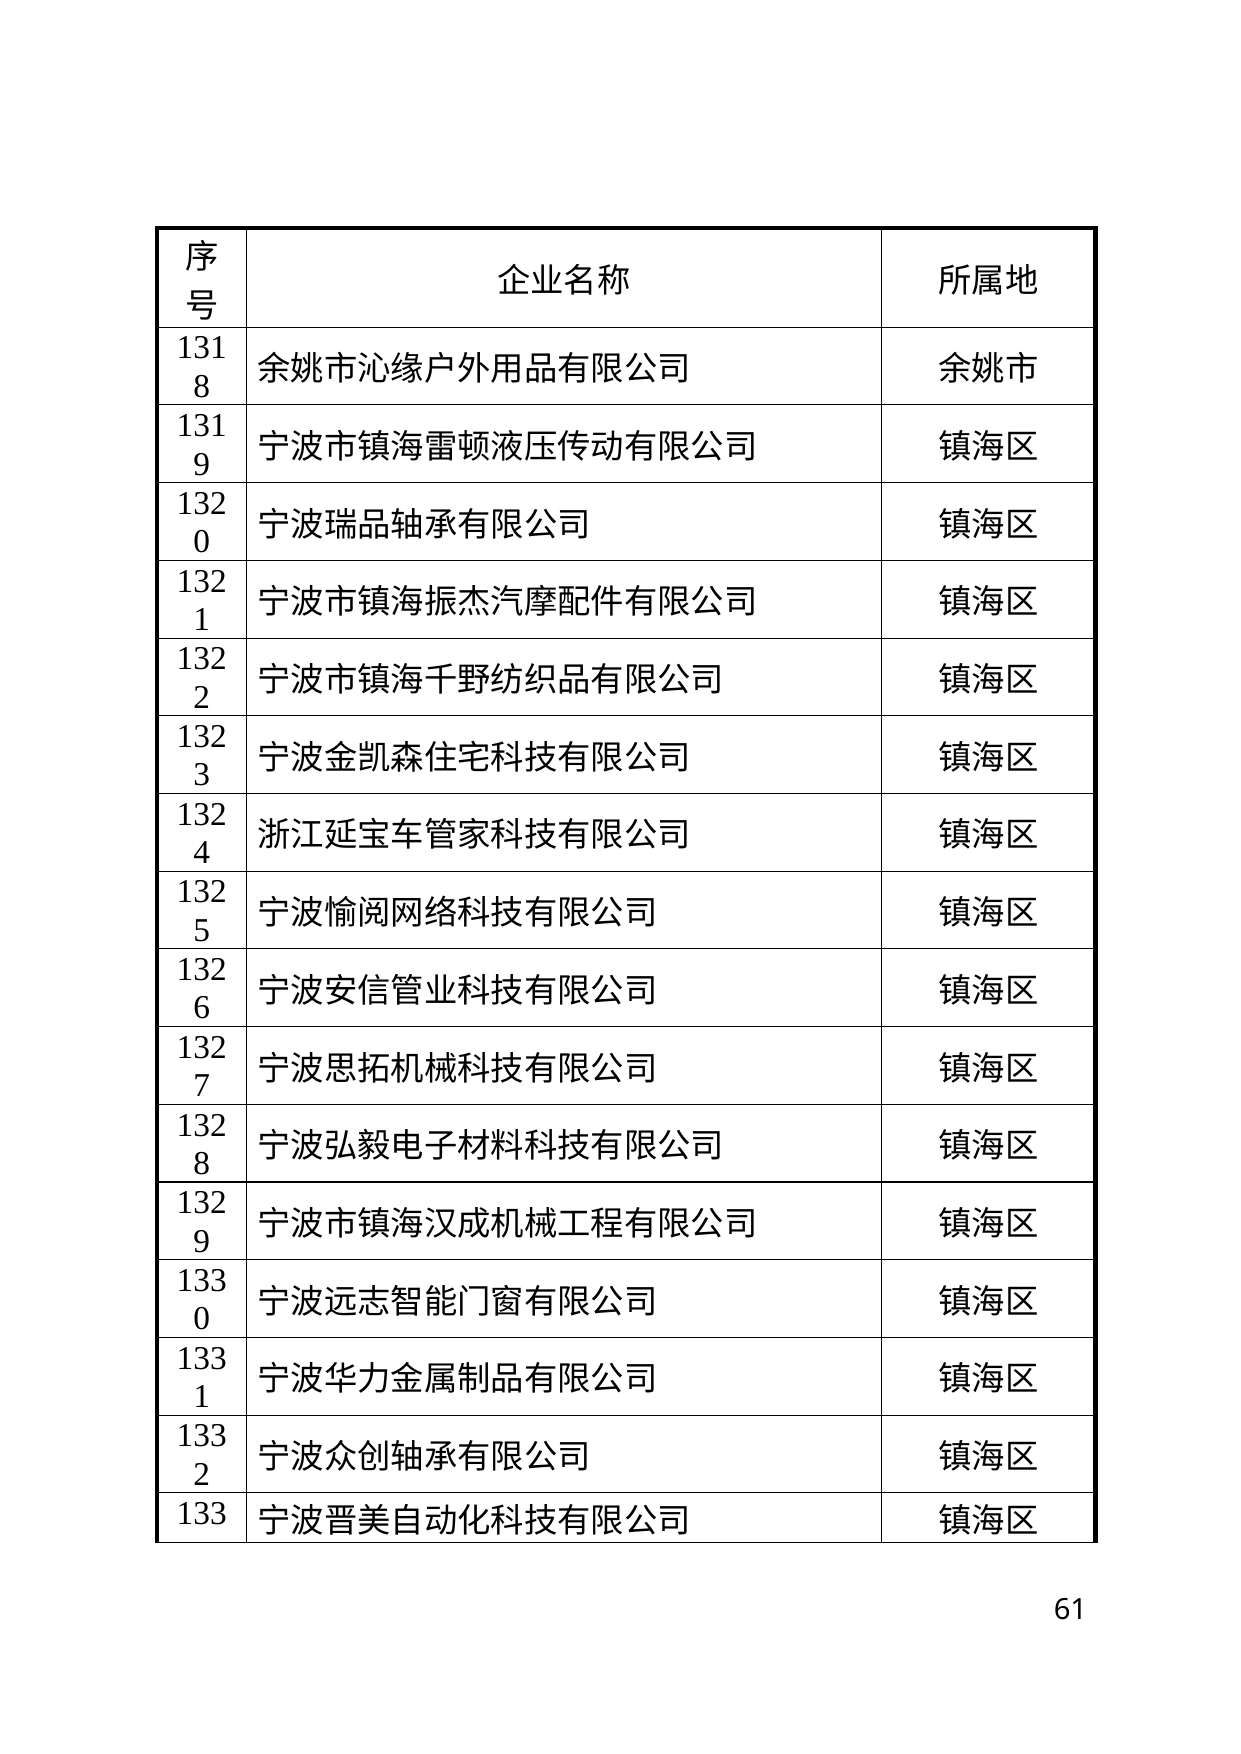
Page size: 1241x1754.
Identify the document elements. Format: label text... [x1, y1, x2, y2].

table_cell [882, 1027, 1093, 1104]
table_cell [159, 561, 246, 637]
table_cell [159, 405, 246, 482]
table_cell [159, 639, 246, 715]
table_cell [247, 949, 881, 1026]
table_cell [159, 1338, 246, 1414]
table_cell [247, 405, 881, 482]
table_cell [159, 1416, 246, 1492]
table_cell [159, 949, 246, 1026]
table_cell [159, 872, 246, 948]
table_header 企业名称 [247, 230, 881, 327]
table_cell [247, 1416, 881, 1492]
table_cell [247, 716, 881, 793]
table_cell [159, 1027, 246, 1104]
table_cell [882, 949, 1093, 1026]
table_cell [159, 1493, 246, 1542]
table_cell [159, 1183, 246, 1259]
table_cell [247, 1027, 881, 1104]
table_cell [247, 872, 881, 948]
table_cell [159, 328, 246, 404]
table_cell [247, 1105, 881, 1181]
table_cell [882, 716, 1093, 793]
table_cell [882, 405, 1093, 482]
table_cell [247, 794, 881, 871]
table_header 序号 [159, 230, 246, 327]
table_header 所属地 [882, 230, 1093, 327]
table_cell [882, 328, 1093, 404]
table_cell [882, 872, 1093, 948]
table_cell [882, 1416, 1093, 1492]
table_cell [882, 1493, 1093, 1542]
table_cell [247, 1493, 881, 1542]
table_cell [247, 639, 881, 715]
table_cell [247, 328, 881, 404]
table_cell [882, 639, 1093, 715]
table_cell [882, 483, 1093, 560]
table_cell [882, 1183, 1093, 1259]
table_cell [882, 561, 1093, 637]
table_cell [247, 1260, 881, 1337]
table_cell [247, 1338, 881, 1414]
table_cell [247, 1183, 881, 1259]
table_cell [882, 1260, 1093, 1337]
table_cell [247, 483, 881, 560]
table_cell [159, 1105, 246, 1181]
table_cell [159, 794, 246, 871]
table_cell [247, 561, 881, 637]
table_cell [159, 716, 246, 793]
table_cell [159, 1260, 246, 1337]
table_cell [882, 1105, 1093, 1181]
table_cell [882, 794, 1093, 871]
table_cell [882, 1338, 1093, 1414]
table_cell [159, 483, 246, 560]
